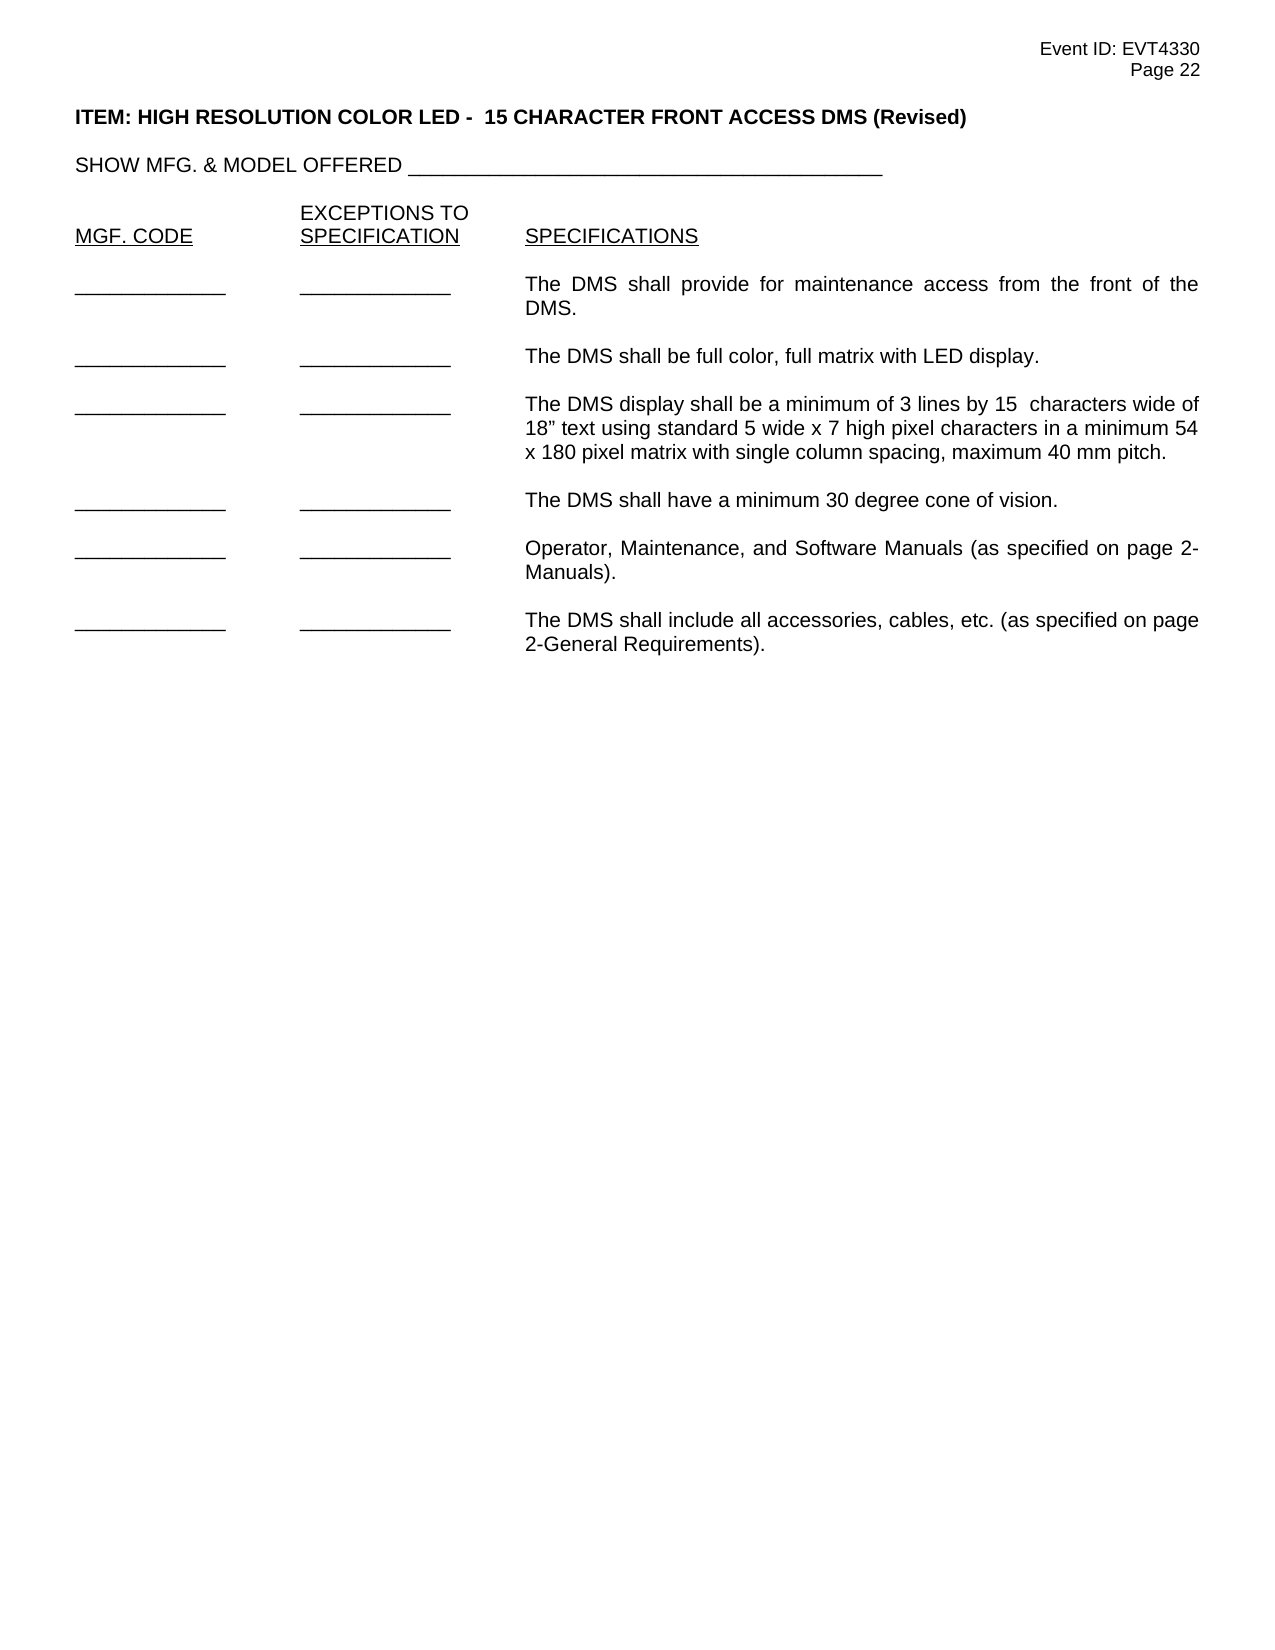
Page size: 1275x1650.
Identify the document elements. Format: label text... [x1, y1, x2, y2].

text EXCEPTIONS TO [75, 200, 1200, 224]
text MGF. CODE SPECIFICATION SPECIFICATIONS [75, 224, 1200, 248]
text SHOW MFG. & MODEL OFFERED _________________________________________ [75, 152, 1200, 176]
text _____________ _____________ The DMS shall be full color, full matrix with LED display. [75, 344, 1200, 368]
text ITEM: HIGH RESOLUTION COLOR LED - 15 CHARACTER FRONT ACCESS DMS (Revised) [75, 104, 1200, 128]
text _____________ _____________ The DMS shall include all accessories, cables, etc. (as specified on page 2-General Requirements). [75, 608, 1200, 656]
text _____________ _____________ The DMS display shall be a minimum of 3 lines by 15 characters wide of 18” text using standard 5 wide x 7 high pixel characters in a minimum 54 x 180 pixel matrix with single column spacing, maximum 40 mm pitch. [75, 392, 1200, 464]
text _____________ _____________ Operator, Maintenance, and Software Manuals (as specified on page 2-Manuals). [75, 536, 1200, 584]
text _____________ _____________ The DMS shall have a minimum 30 degree cone of vision. [75, 488, 1200, 512]
text _____________ _____________ The DMS shall provide for maintenance access from the front of the DMS. [75, 272, 1200, 320]
